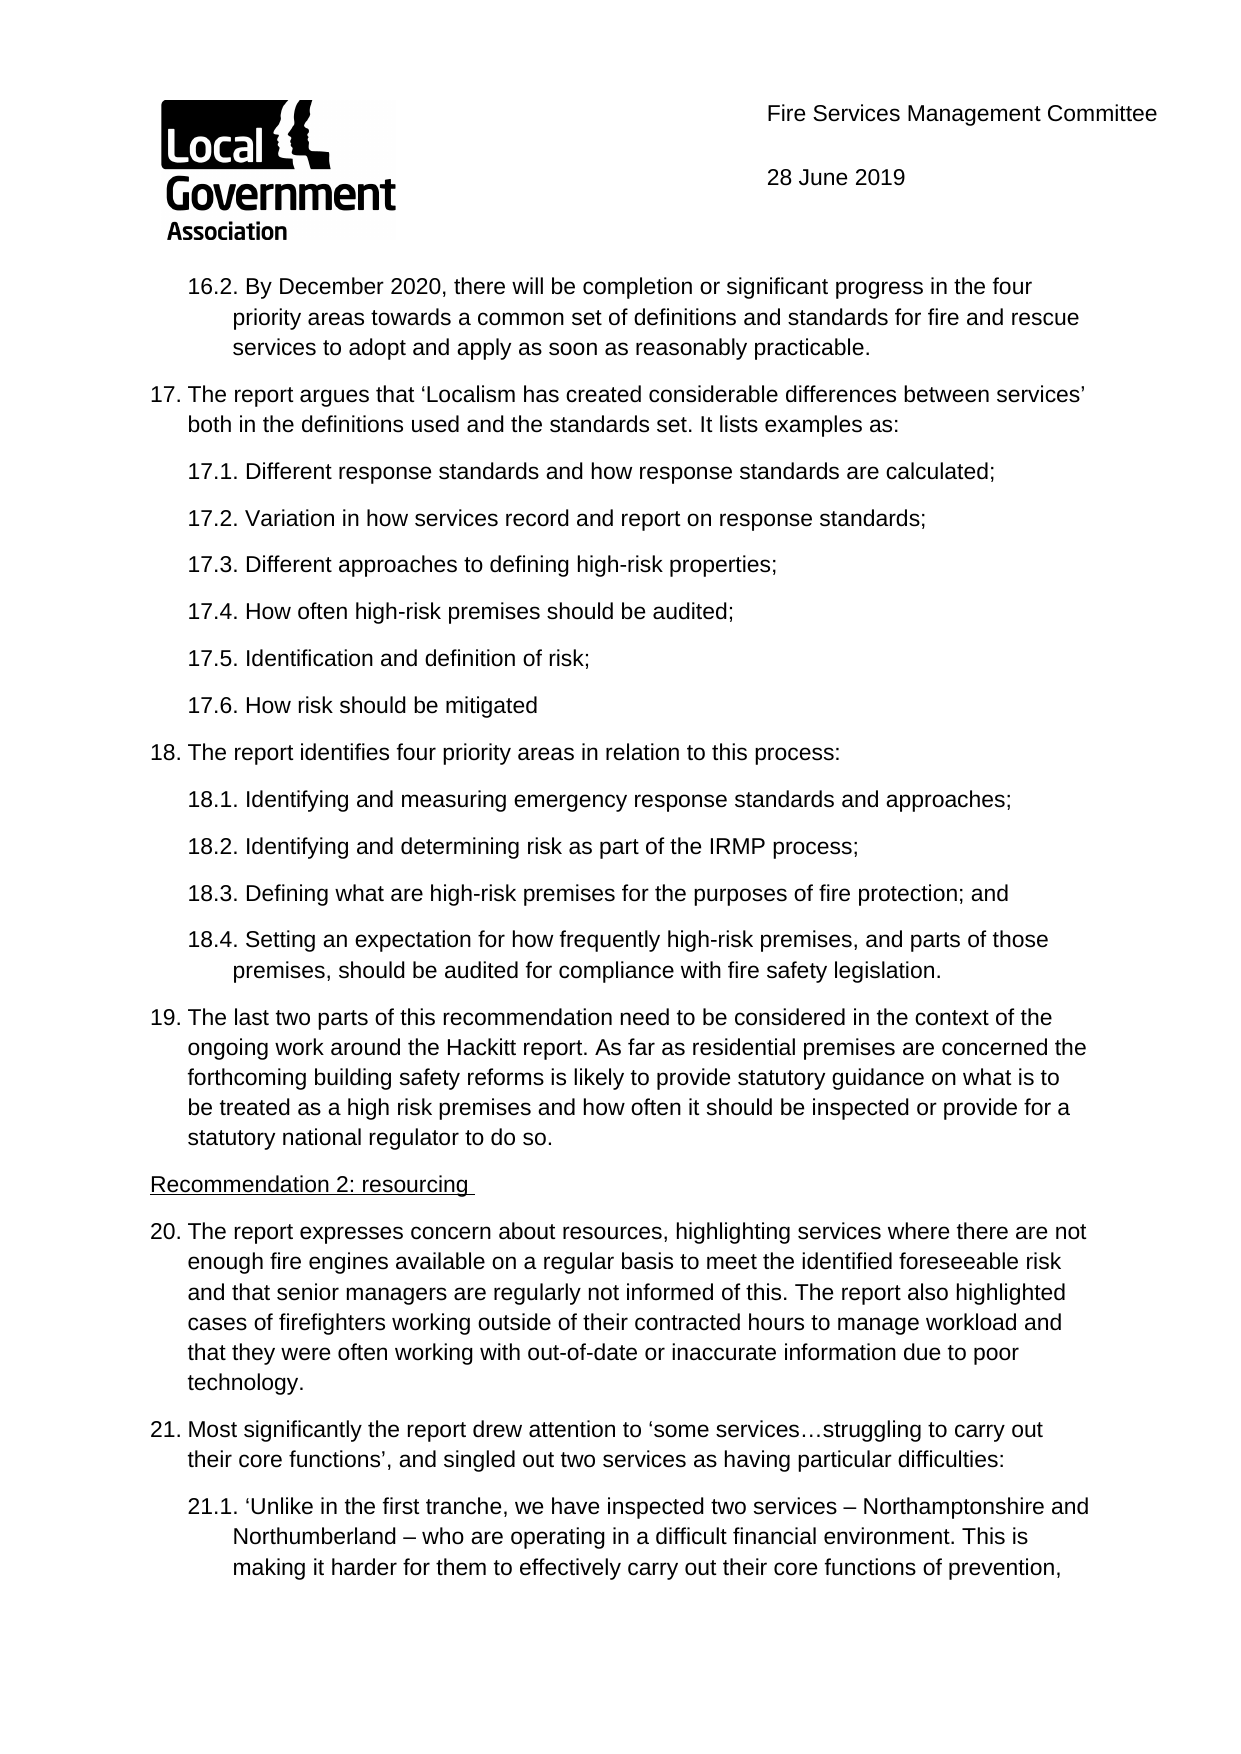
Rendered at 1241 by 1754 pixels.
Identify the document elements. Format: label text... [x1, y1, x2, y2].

list By December 2020, there will be completion or significant progress in the four priority areas towards a common set of definitions and standards for fire and rescue services to adopt and apply as soon as reasonably practicable. [187, 273, 1090, 360]
list Variation in how services record and report on response standards; [187, 504, 1090, 531]
list Different response standards and how response standards are calculated; [187, 458, 1090, 484]
list Identifying and determining risk as part of the IRMP process; [187, 833, 1090, 859]
list Different approaches to defining high-risk properties; [187, 551, 1090, 578]
list The report identifies four priority areas in relation to this process: [150, 739, 1090, 765]
list The report argues that ‘Localism has created considerable differences between services’ both in the definitions used and the standards set. It lists examples as: [150, 381, 1090, 437]
text Recommendation 2: resourcing [150, 1171, 1090, 1197]
list How often high-risk premises should be audited; [187, 598, 1090, 624]
list How risk should be mitigated [187, 692, 1090, 718]
list Identifying and measuring emergency response standards and approaches; [187, 786, 1090, 812]
picture [161, 100, 396, 240]
list Defining what are high-risk premises for the purposes of fire protection; and [187, 879, 1090, 906]
list The last two parts of this recommendation need to be considered in the context of the ongoing work around the Hackitt report. As far as residential premises are concerned the forthcoming building safety reforms is likely to provide statutory guidance on what is to be treated as a high risk premises and how often it should be inspected or provide for a statutory national regulator to do so. [150, 1003, 1090, 1151]
list The report expresses concern about resources, highlighting services where there are not enough fire engines available on a regular basis to meet the identified foreseeable risk and that senior managers are regularly not informed of this. The report also highlighted cases of firefighters working outside of their contracted hours to manage workload and that they were often working with out-of-date or inaccurate information due to poor technology. [150, 1218, 1090, 1395]
list Setting an expectation for how frequently high-risk premises, and parts of those premises, should be audited for compliance with fire safety legislation. [187, 926, 1090, 983]
list Most significantly the report drew attention to ‘some services…struggling to carry out their core functions’, and singled out two services as having particular difficulties: [150, 1416, 1090, 1472]
list Identification and definition of risk; [187, 645, 1090, 671]
